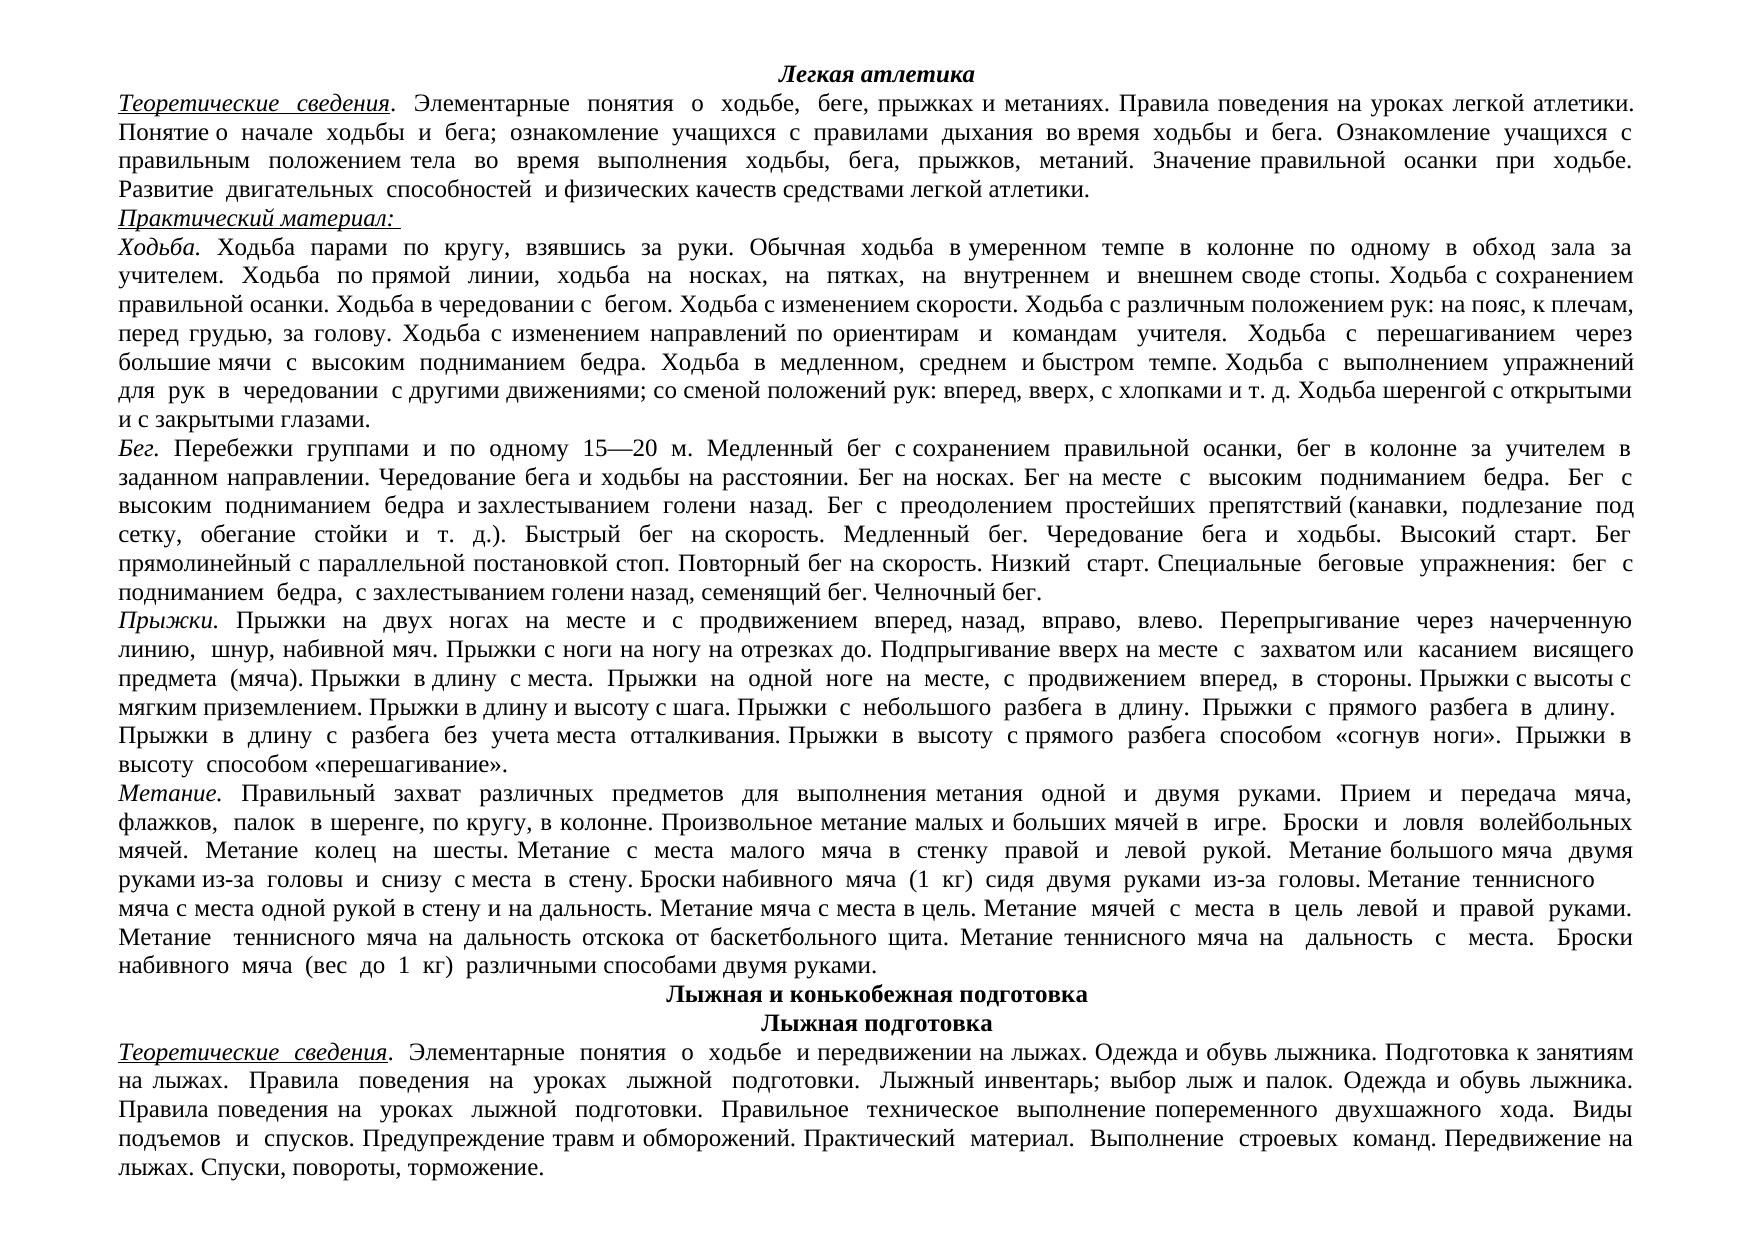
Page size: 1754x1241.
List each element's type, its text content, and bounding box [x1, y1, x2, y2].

text Лыжная и конькобежная подготовка [118, 979, 1636, 1008]
text Легкая атлетика [118, 59, 1636, 88]
text Теоретические сведения. Элементарные понятия о ходьбе и передвижении на лыжах. Одежда и обувь лыжника. Подготовка к занятиям на лыжах. Правила поведения на уроках лыжной подготовки. Лыжный инвентарь; выбор лыж и палок. Одежда и обувь лыжника. Правила поведения на уроках лыжной подготовки. Правильное техническое выполнение попеременного двухшажного хода. Виды подъемов и спусков. Предупреждение травм и обморожений. Практический материал. Выполнение строевых команд. Передвижение на лыжах. Спуски, повороты, торможение. [118, 1037, 1636, 1180]
text мяча с места одной рукой в стену и на дальность. Метание мяча с места в цель. Метание мячей с места в цель левой и правой руками. Метание теннисного мяча на дальность отскока от баскетбольного щита. Метание теннисного мяча на дальность с места. Броски набивного мяча (вес до 1 кг) различными способами двумя руками. [118, 893, 1636, 979]
text Прыжки в длину с разбега без учета места отталкивания. Прыжки в высоту с прямого разбега способом «согнув ноги». Прыжки в высоту способом «перешагивание». [118, 720, 1636, 778]
text Бег. Перебежки группами и по одному 15—20 м. Медленный бег с сохранением правильной осанки, бег в колонне за учителем в заданном направлении. Чередование бега и ходьбы на расстоянии. Бег на носках. Бег на месте с высоким подниманием бедра. Бег с высоким подниманием бедра и захлестыванием голени назад. Бег с преодолением простейших препятствий (канавки, подлезание под сетку, обегание стойки и т. д.). Быстрый бег на скорость. Медленный бег. Чередование бега и ходьбы. Высокий старт. Бег прямолинейный с параллельной постановкой стоп. Повторный бег на скорость. Низкий старт. Специальные беговые упражнения: бег с подниманием бедра, с захлестыванием голени назад, семенящий бег. Челночный бег. [118, 433, 1636, 605]
text Прыжки. Прыжки на двух ногах на месте и с продвижением вперед, назад, вправо, влево. Перепрыгивание через начерченную линию, шнур, набивной мяч. Прыжки с ноги на ногу на отрезках до. Подпрыгивание вверх на месте с захватом или касанием висящего предмета (мяча). Прыжки в длину с места. Прыжки на одной ноге на месте, с продвижением вперед, в стороны. Прыжки с высоты с мягким приземлением. Прыжки в длину и высоту с шага. Прыжки с небольшого разбега в длину. Прыжки с прямого разбега в длину. [118, 605, 1636, 720]
text Ходьба. Ходьба парами по кругу, взявшись за руки. Обычная ходьба в умеренном темпе в колонне по одному в обход зала за учителем. Ходьба по прямой линии, ходьба на носках, на пятках, на внутреннем и внешнем своде стопы. Ходьба с сохранением правильной осанки. Ходьба в чередовании с бегом. Ходьба с изменением скорости. Ходьба с различным положением рук: на пояс, к плечам, перед грудью, за голову. Ходьба с изменением направлений по ориентирам и командам учителя. Ходьба с перешагиванием через большие мячи с высоким подниманием бедра. Ходьба в медленном, среднем и быстром темпе. Ходьба с выполнением упражнений для рук в чередовании с другими движениями; со сменой положений рук: вперед, вверх, с хлопками и т. д. Ходьба шеренгой с открытыми и с закрытыми глазами. [118, 232, 1636, 433]
text Практический материал: [118, 203, 1636, 232]
text Метание. Правильный захват различных предметов для выполнения метания одной и двумя руками. Прием и передача мяча, флажков, палок в шеренге, по кругу, в колонне. Произвольное метание малых и больших мячей в игре. Броски и ловля волейбольных мячей. Метание колец на шесты. Метание с места малого мяча в стенку правой и левой рукой. Метание большого мяча двумя руками из-за головы и снизу с места в стену. Броски набивного мяча (1 кг) сидя двумя руками из-за головы. Метание теннисного [118, 778, 1636, 893]
text Теоретические сведения. Элементарные понятия о ходьбе, беге, прыжках и метаниях. Правила поведения на уроках легкой атлетики. Понятие о начале ходьбы и бега; ознакомление учащихся с правилами дыхания во время ходьбы и бега. Ознакомление учащихся с правильным положением тела во время выполнения ходьбы, бега, прыжков, метаний. Значение правильной осанки при ходьбе. Развитие двигательных способностей и физических качеств средствами легкой атлетики. [118, 88, 1636, 203]
text Лыжная подготовка [118, 1008, 1636, 1037]
